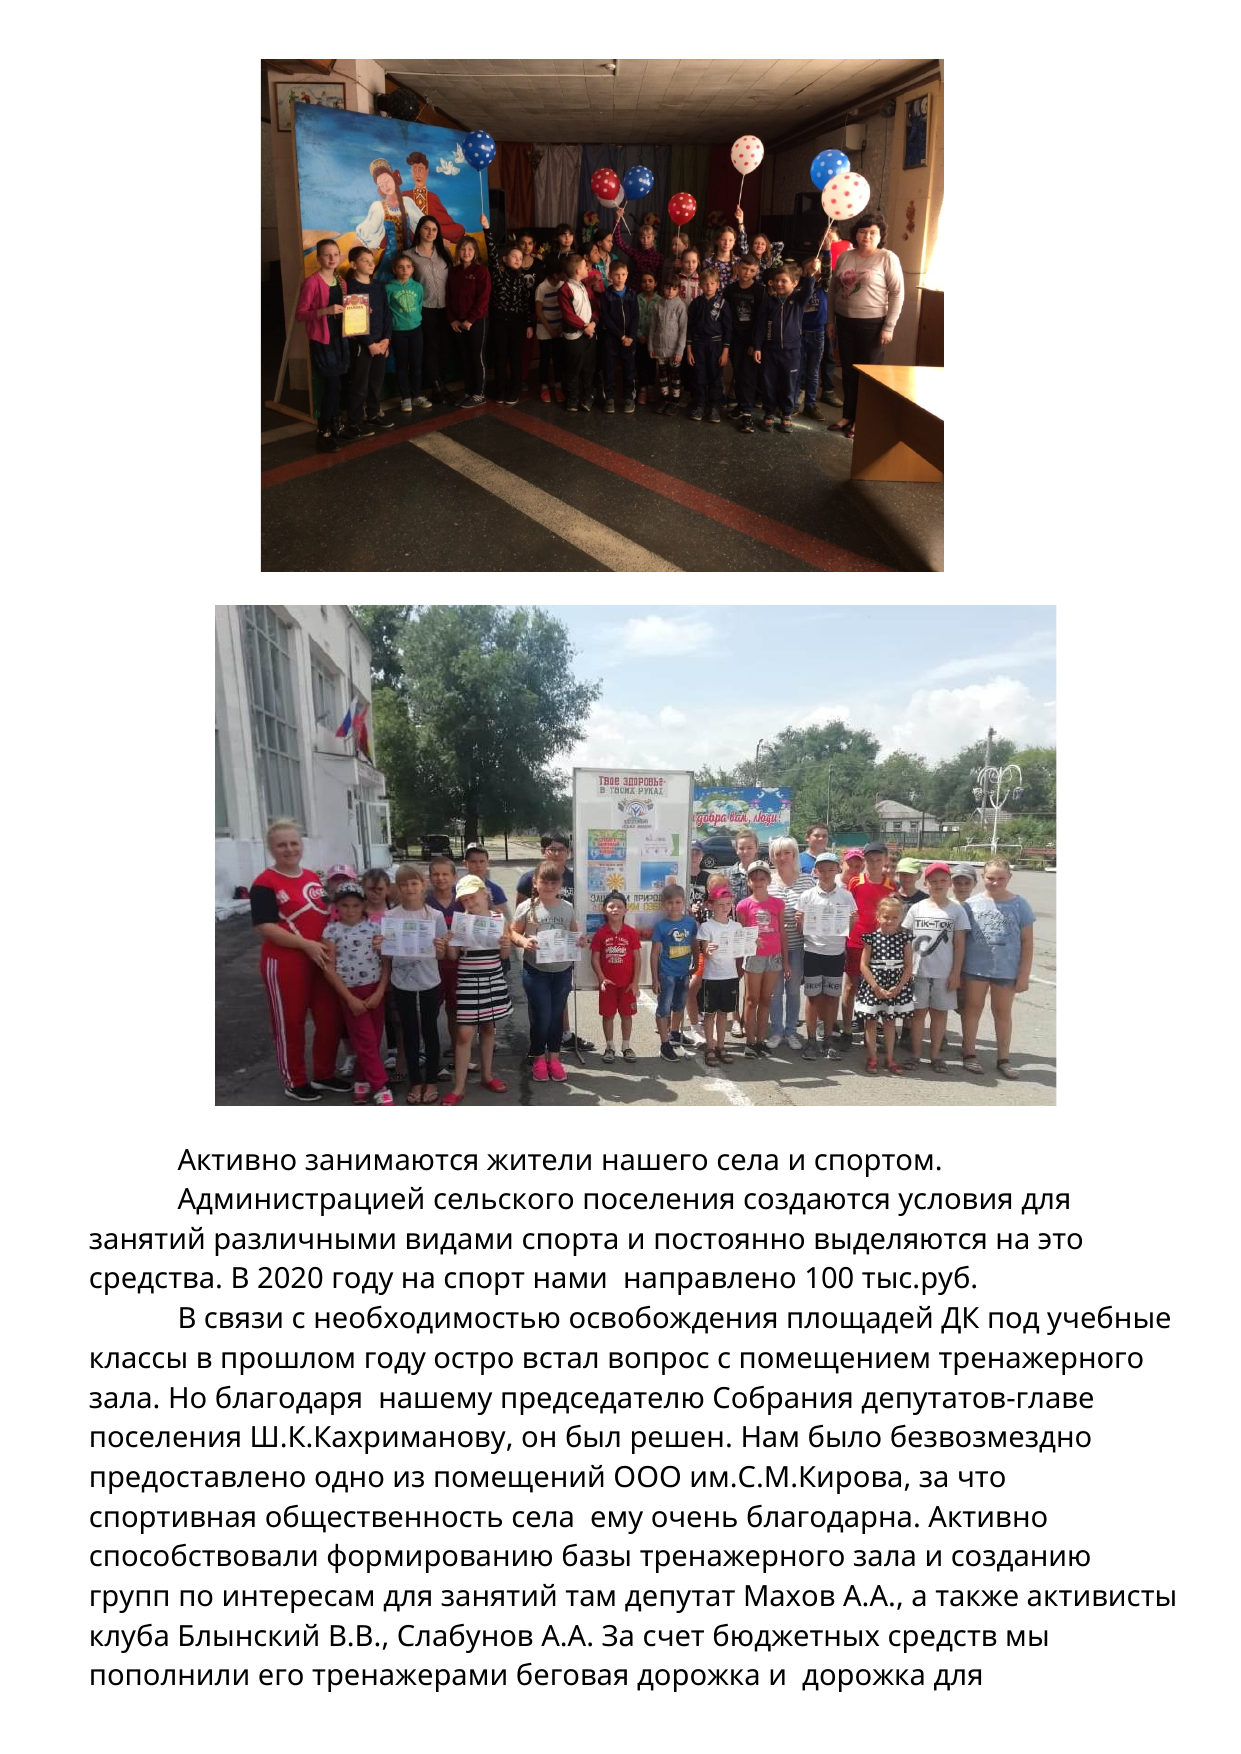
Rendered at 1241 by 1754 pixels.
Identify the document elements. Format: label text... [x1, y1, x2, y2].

text Активно занимаются жители нашего села и спортом. [89, 1139, 1180, 1178]
picture [215, 605, 1057, 1106]
picture [260, 59, 944, 572]
text Администрацией сельского поселения создаются условия для занятий различными видами спорта и постоянно выделяются на это средства. В 2020 году на спорт нами направлено 100 тыс.руб. [89, 1178, 1180, 1297]
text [89, 1297, 1180, 1694]
